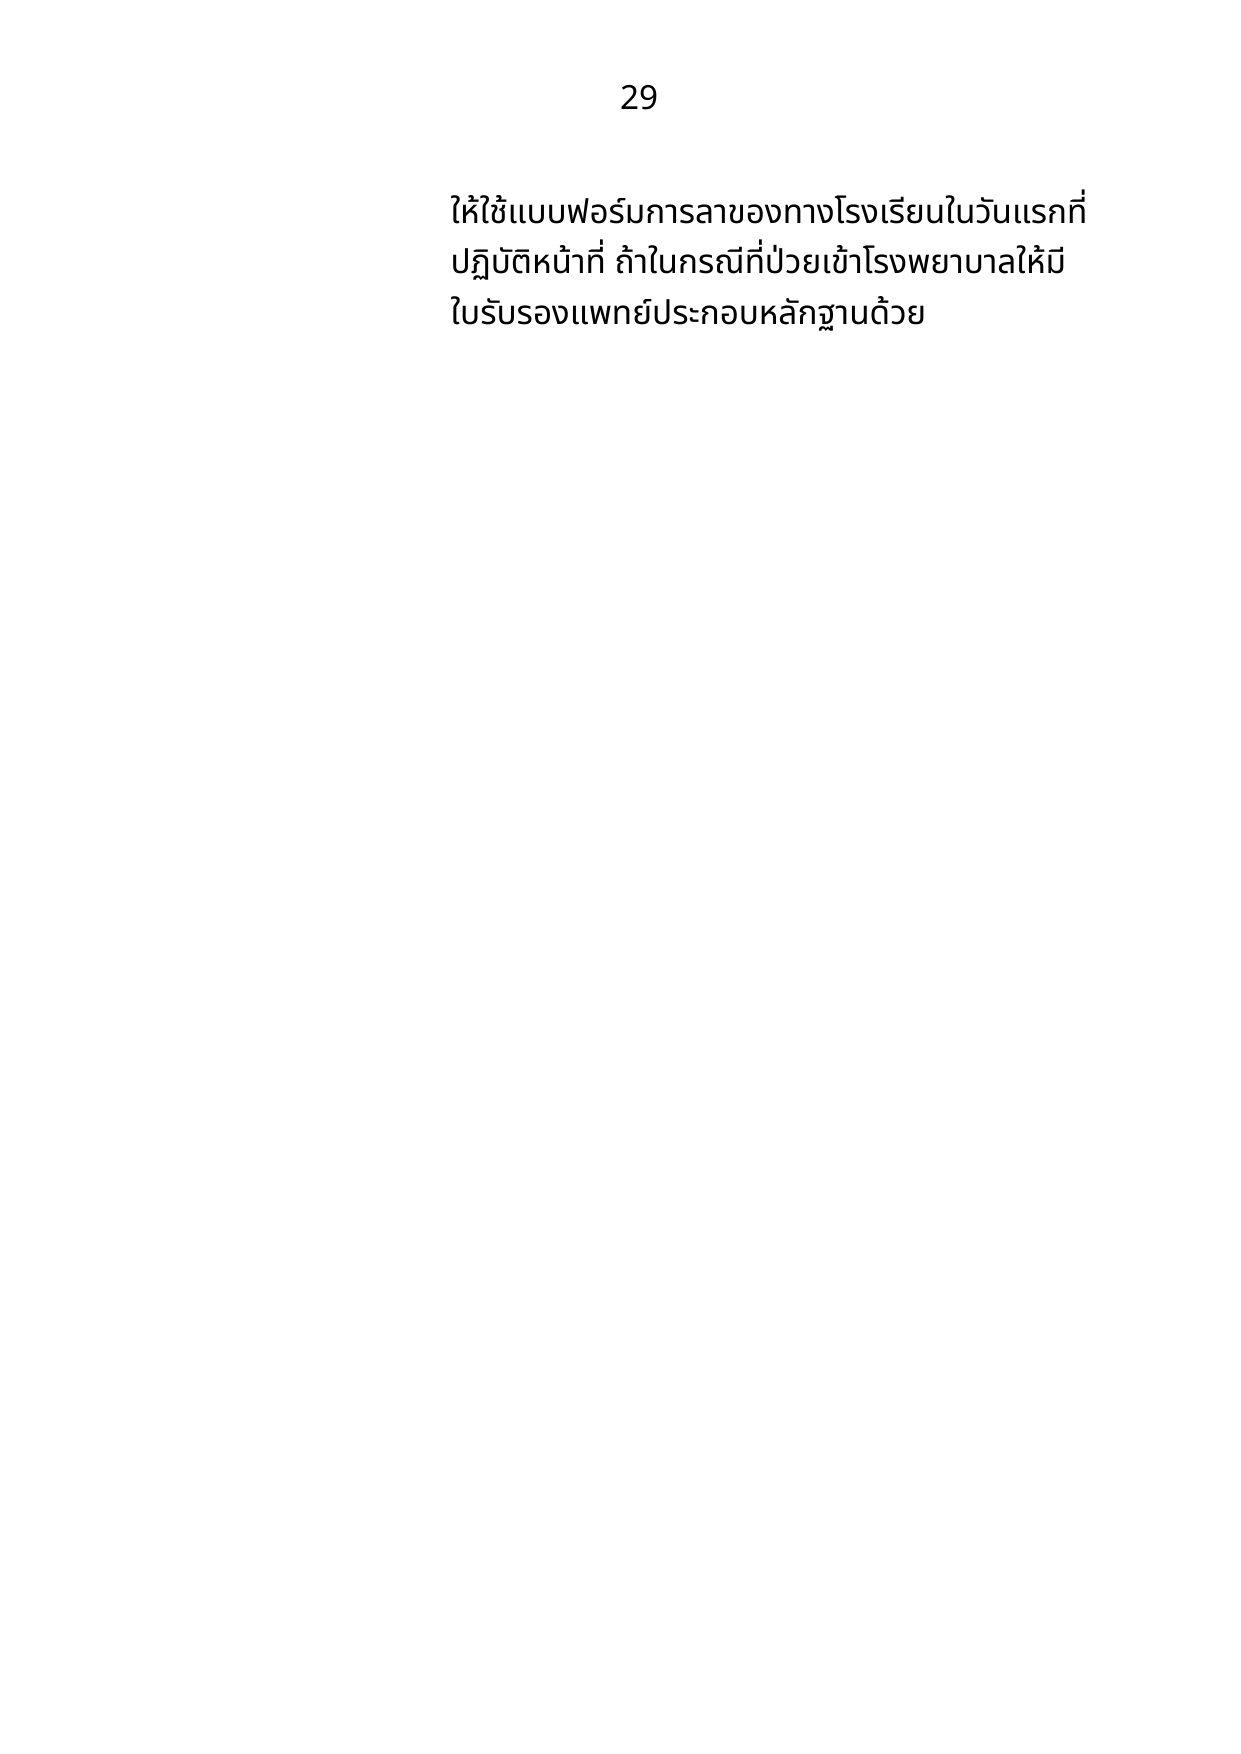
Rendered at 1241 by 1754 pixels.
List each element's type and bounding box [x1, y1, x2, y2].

list [413, 188, 1090, 339]
